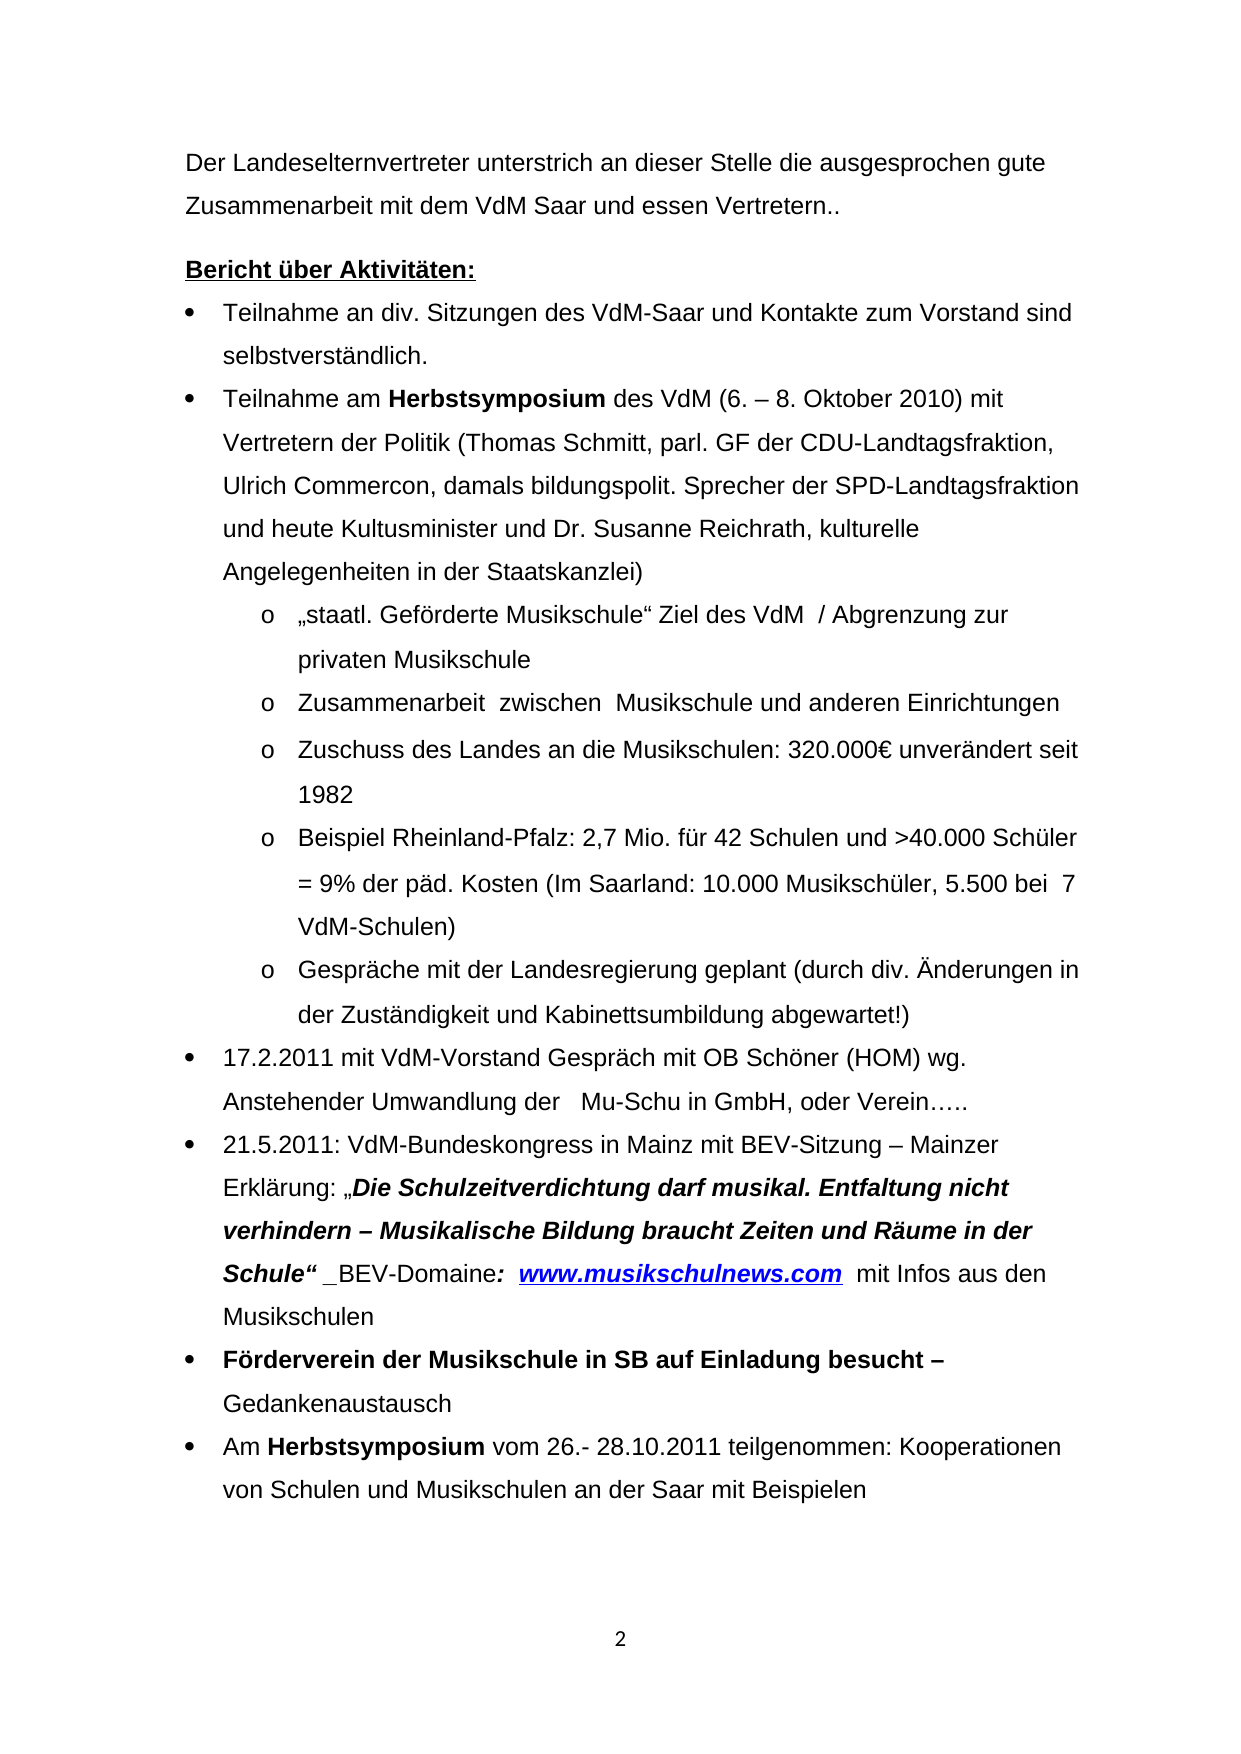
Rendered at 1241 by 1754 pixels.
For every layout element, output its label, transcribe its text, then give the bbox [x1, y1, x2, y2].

list Bericht über Aktivitäten: [185, 255, 1092, 283]
text Der Landeselternvertreter unterstrich an dieser Stelle die ausgesprochen gute Zusammenarbeit mit dem VdM Saar und essen Vertretern.. [185, 148, 1092, 219]
list „staatl. Geförderte Musikschule“ Ziel des VdM / Abgrenzung zur privaten Musikschule [260, 600, 1092, 674]
list Beispiel Rheinland-Pfalz: 2,7 Mio. für 42 Schulen und >40.000 Schüler = 9% der päd. Kosten (Im Saarland: 10.000 Musikschüler, 5.500 bei 7 VdM-Schulen) [260, 823, 1092, 940]
list Zusammenarbeit zwischen Musikschule und anderen Einrichtungen [260, 688, 1092, 719]
list 21.5.2011: VdM-Bundeskongress in Mainz mit BEV-Sitzung – Mainzer Erklärung: „Die Schulzeitverdichtung darf musikal. Entfaltung nicht verhindern – Musikalische Bildung braucht Zeiten und Räume in der Schule“ _BEV-Domaine: www.musikschulnews.com mit Infos aus den Musikschulen [185, 1129, 1092, 1331]
list Teilnahme an div. Sitzungen des VdM-Saar und Kontakte zum Vorstand sind selbstverständlich. [185, 298, 1092, 370]
list Gespräche mit der Landesregierung geplant (durch div. Änderungen in der Zuständigkeit und Kabinettsumbildung abgewartet!) [260, 955, 1092, 1029]
list Förderverein der Musikschule in SB auf Einladung besucht – Gedankenaustausch [185, 1345, 1092, 1417]
list Am Herbstsymposium vom 26.- 28.10.2011 teilgenommen: Kooperationen von Schulen und Musikschulen an der Saar mit Beispielen [185, 1432, 1092, 1504]
list Zuschuss des Landes an die Musikschulen: 320.000€ unverändert seit 1982 [260, 735, 1092, 809]
list Teilnahme am Herbstsymposium des VdM (6. – 8. Oktober 2010) mit Vertretern der Politik (Thomas Schmitt, parl. GF der CDU-Landtagsfraktion, Ulrich Commercon, damals bildungspolit. Sprecher der SPD-Landtagsfraktion und heute Kultusminister und Dr. Susanne Reichrath, kulturelle Angelegenheiten in der Staatskanzlei) [185, 384, 1092, 586]
list 17.2.2011 mit VdM-Vorstand Gespräch mit OB Schöner (HOM) wg. Anstehender Umwandlung der Mu-Schu in GmbH, oder Verein….. [185, 1043, 1092, 1115]
